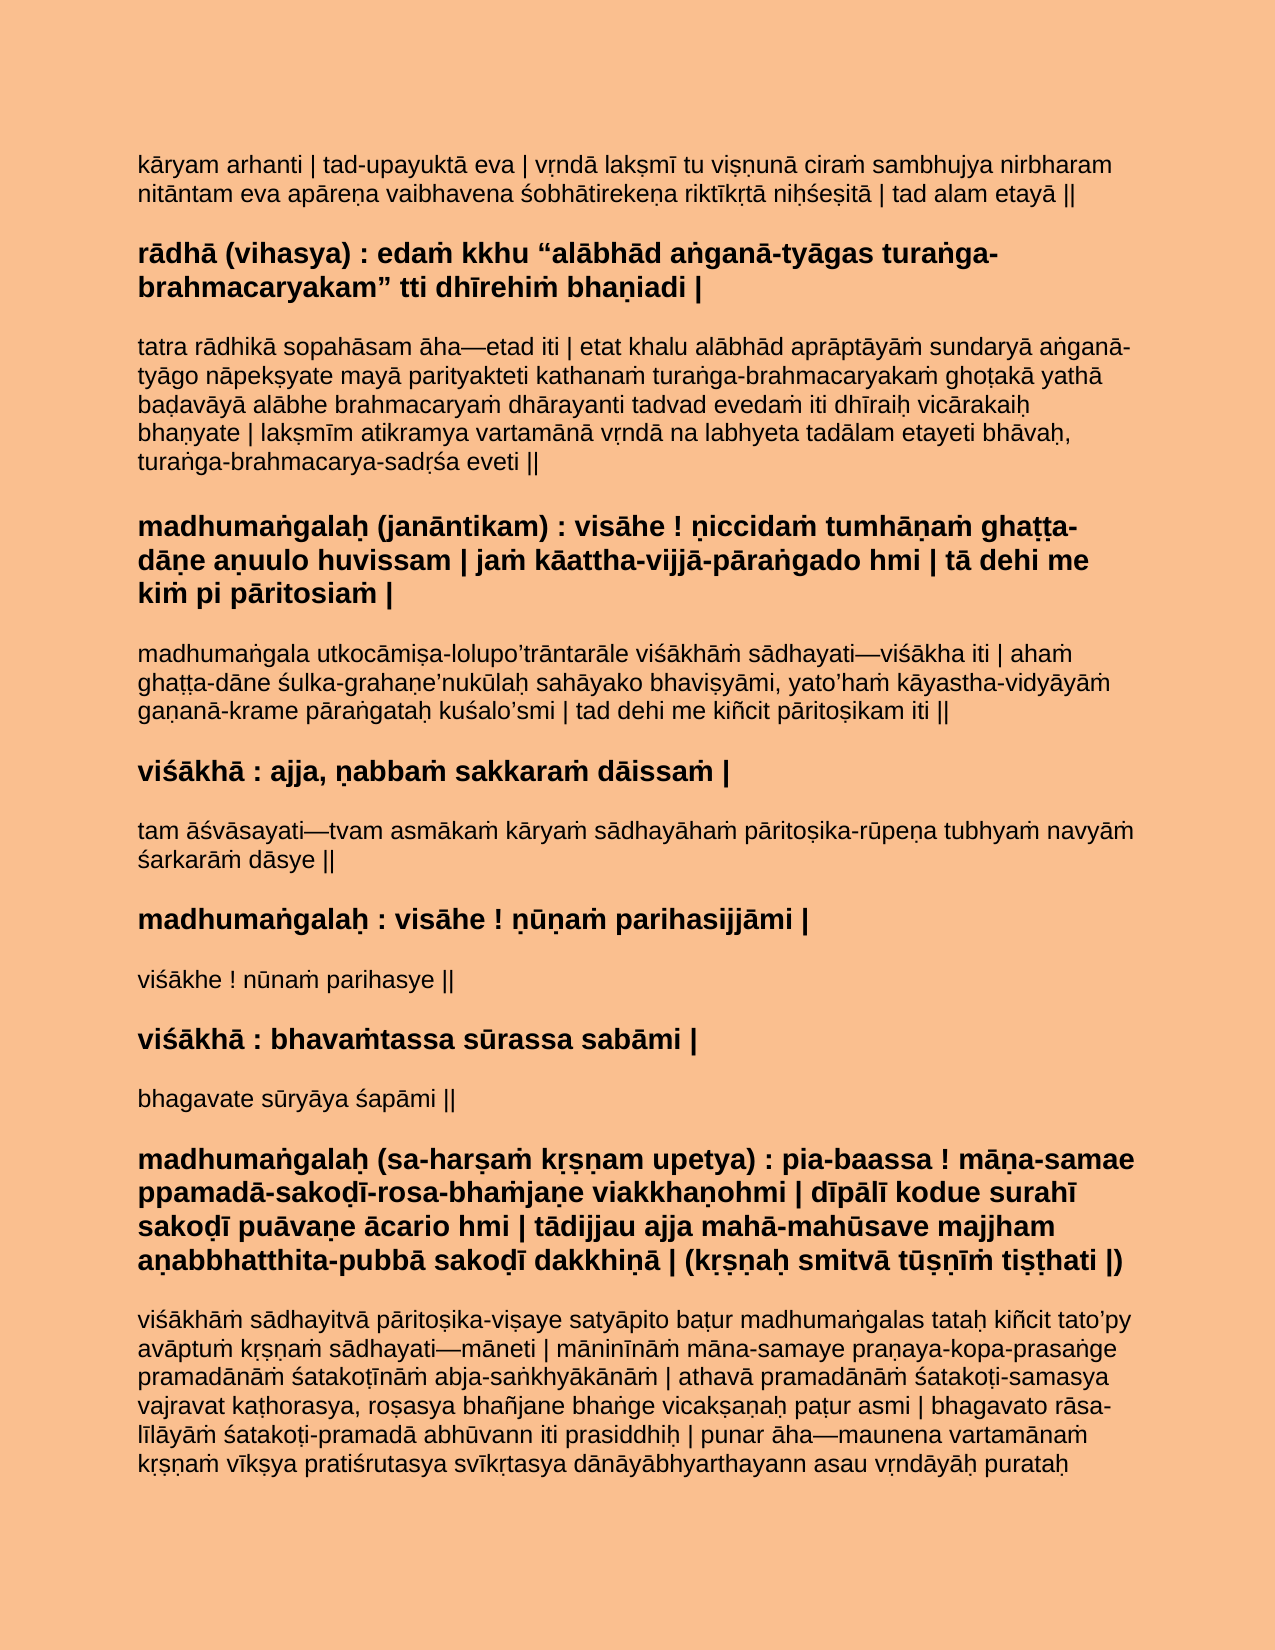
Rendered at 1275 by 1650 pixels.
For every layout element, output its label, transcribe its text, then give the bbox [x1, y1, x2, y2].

text viśākhā : bhavaṁtassa sūrassa sabāmi | [137, 1022, 1138, 1056]
text viśākhe ! nūnaṁ parihasye || [137, 964, 1138, 993]
text rādhā (vihasya) : edaṁ kkhu “alābhād aṅganā-tyāgas turaṅga-brahmacaryakam” tti dhīrehiṁ bhaṇiadi | [137, 236, 1138, 303]
text bhagavate sūryāya śapāmi || [137, 1084, 1138, 1113]
text madhumaṅgalaḥ (sa-harṣaṁ kṛṣṇam upetya) : pia-baassa ! māṇa-samae ppamadā-sakoḍī-rosa-bhaṁjaṇe viakkhaṇohmi | dīpālī kodue surahī sakoḍī puāvaṇe ācario hmi | tādijjau ajja mahā-mahūsave majjham aṇabbhatthita-pubbā sakoḍī dakkhiṇā | (kṛṣṇaḥ smitvā tūṣṇīṁ tiṣṭhati |) [137, 1142, 1138, 1276]
text viśākhā : ajja, ṇabbaṁ sakkaraṁ dāissaṁ | [137, 754, 1138, 787]
text madhumaṅgalaḥ : visāhe ! ṇūṇaṁ parihasijjāmi | [137, 902, 1138, 936]
text madhumaṅgalaḥ (janāntikam) : visāhe ! ṇiccidaṁ tumhāṇaṁ ghaṭṭa-dāṇe aṇuulo huvissam | jaṁ kāattha-vijjā-pāraṅgado hmi | tā dehi me kiṁ pi pāritosiaṁ | [137, 509, 1138, 610]
text tam āśvāsayati—tvam asmākaṁ kāryaṁ sādhayāhaṁ pāritoṣika-rūpeṇa tubhyaṁ navyāṁ śarkarāṁ dāsye || [137, 816, 1138, 873]
text tatra rādhikā sopahāsam āha—etad iti | etat khalu alābhād aprāptāyāṁ sundaryā aṅganā-tyāgo nāpekṣyate mayā parityakteti kathanaṁ turaṅga-brahmacaryakaṁ ghoṭakā yathā baḍavāyā alābhe brahmacaryaṁ dhārayanti tadvad evedaṁ iti dhīraiḥ vicārakaiḥ bhaṇyate | lakṣmīm atikramya vartamānā vṛndā na labhyeta tadālam etayeti bhāvaḥ, turaṅga-brahmacarya-sadṛśa eveti || [137, 332, 1138, 476]
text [137, 1305, 1138, 1477]
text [137, 150, 1138, 207]
text madhumaṅgala utkocāmiṣa-lolupo’trāntarāle viśākhāṁ sādhayati—viśākha iti | ahaṁ ghaṭṭa-dāne śulka-grahaṇe’nukūlaḥ sahāyako bhaviṣyāmi, yato’haṁ kāyastha-vidyāyāṁ gaṇanā-krame pāraṅgataḥ kuśalo’smi | tad dehi me kiñcit pāritoṣikam iti || [137, 639, 1138, 725]
